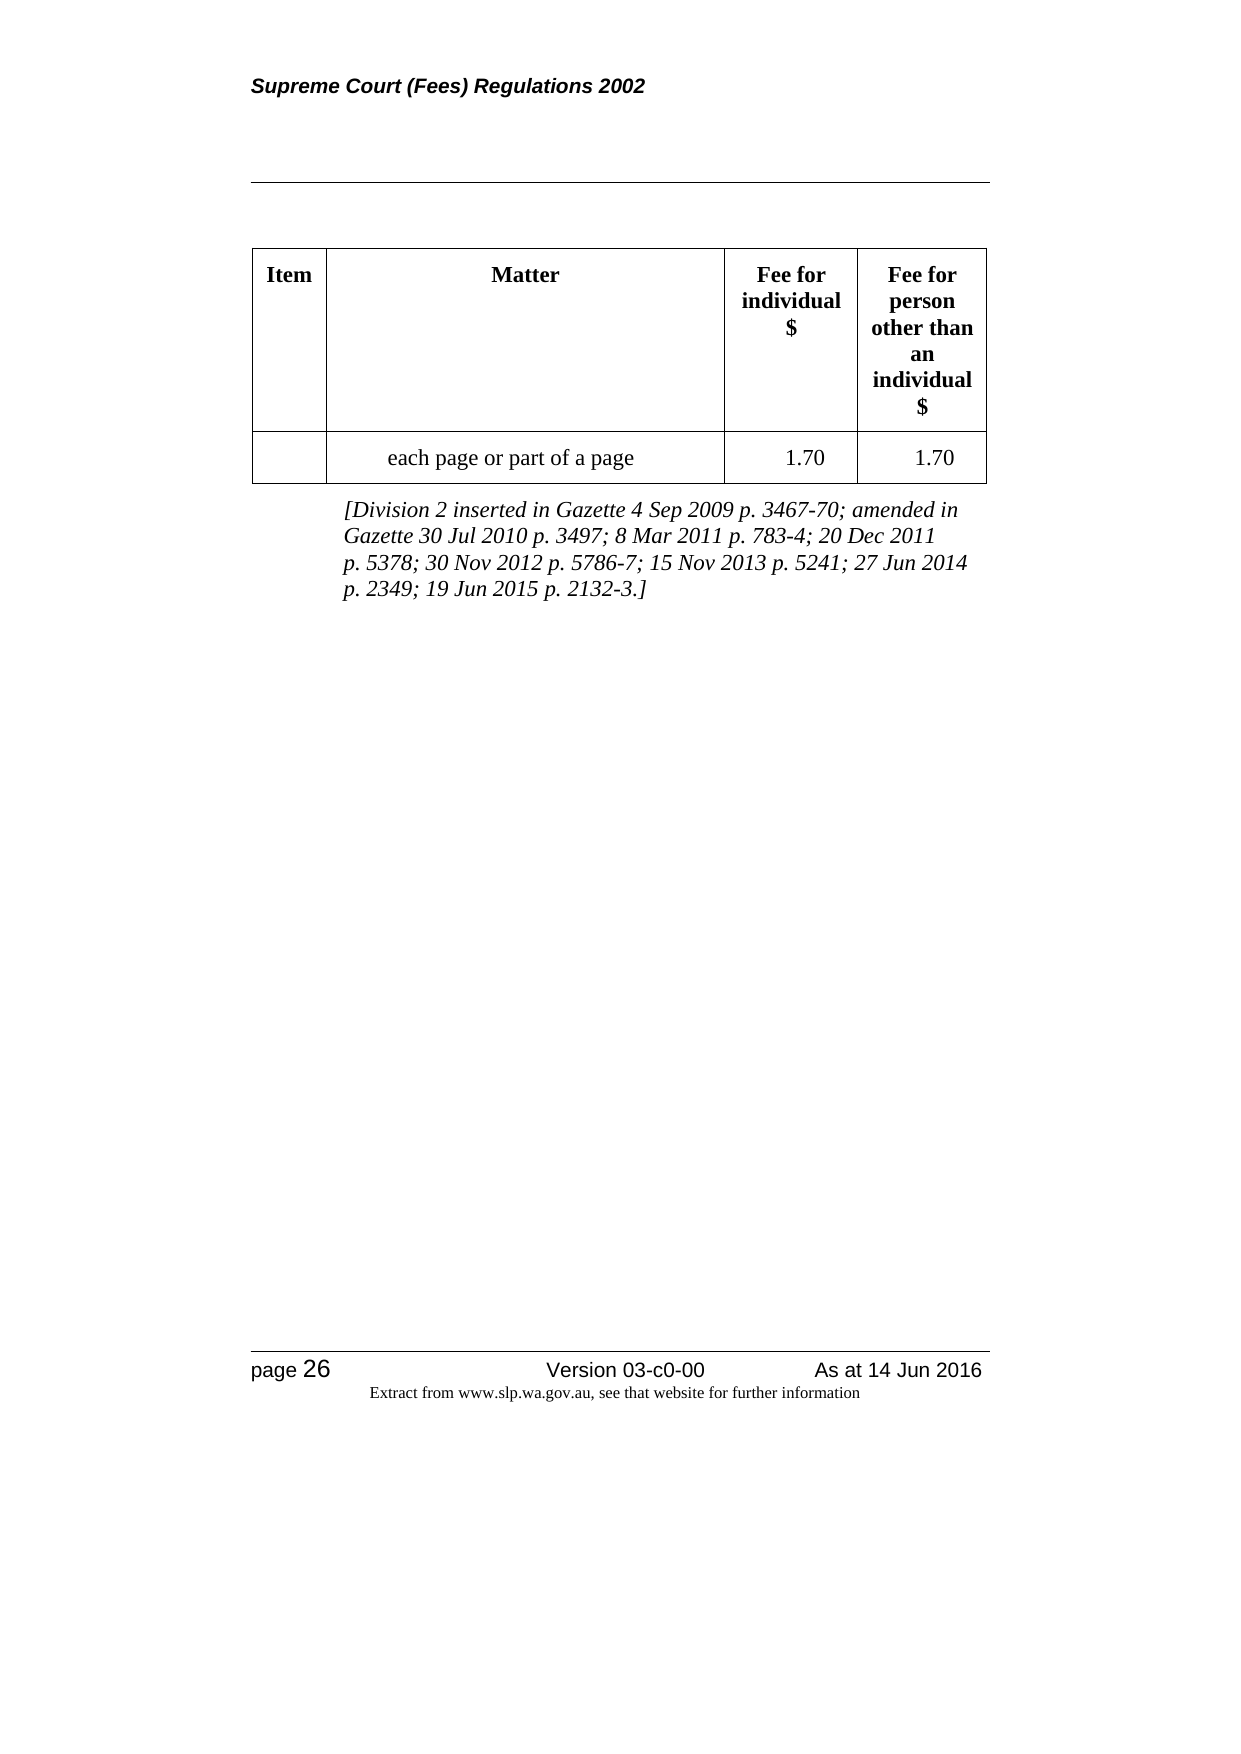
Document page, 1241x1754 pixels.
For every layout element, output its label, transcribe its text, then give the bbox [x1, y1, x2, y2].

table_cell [327, 432, 724, 483]
table_header Fee for person other than an individual $ [858, 249, 986, 431]
table_header Item [253, 249, 326, 431]
table_cell 1.70 [858, 432, 986, 483]
table_cell [253, 432, 326, 483]
table_header Fee for individual $ [725, 249, 857, 431]
table_header Matter [327, 249, 724, 431]
table_cell 1.70 [725, 432, 857, 483]
text [Division 2 inserted in Gazette 4 Sep 2009 p. 3467-70; amended in Gazette 30 Jul 2010 p. 3497; 8 Mar 2011 p. 783-4; 20 Dec 2011 p. 5378; 30 Nov 2012 p. 5786-7; 15 Nov 2013 p. 5241; 27 Jun 2014 p. 2349; 19 Jun 2015 p. 2132-3.] [251, 496, 990, 602]
